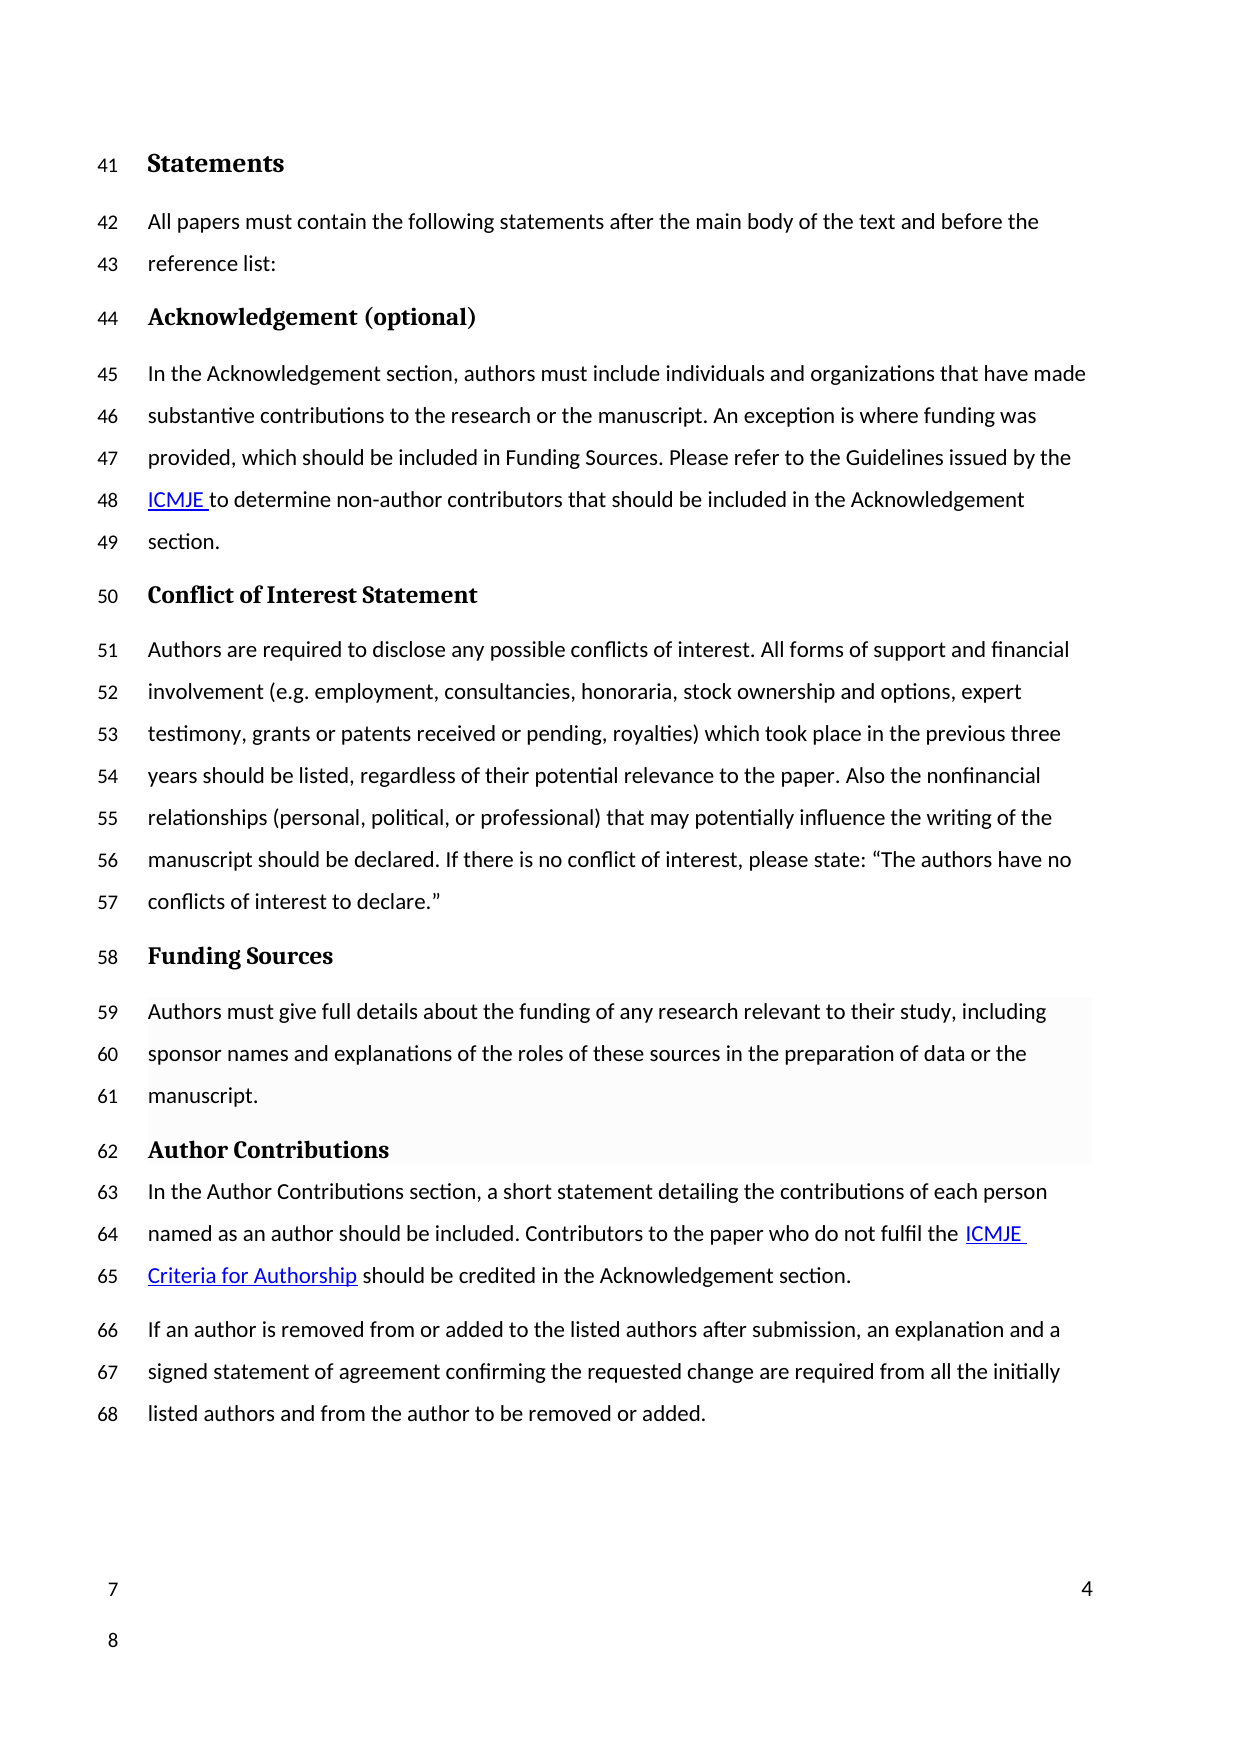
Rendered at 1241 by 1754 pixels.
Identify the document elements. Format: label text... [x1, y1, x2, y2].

text Acknowledgement (optional) [148, 303, 1092, 332]
text In the Author Contributions section, a short statement detailing the contributions of each person named as an author should be included. Contributors to the paper who do not fulfil the ICMJE Criteria for Authorship should be credited in the Acknowledgement section. [148, 1177, 1092, 1289]
text Authors must give full details about the funding of any research relevant to their study, including sponsor names and explanations of the roles of these sources in the preparation of data or the manuscript. [148, 997, 1092, 1109]
list All papers must contain the following statements after the main body of the text and before the reference list: [148, 207, 1092, 277]
subtitle Funding Sources [148, 942, 1092, 970]
text Author Contributions [148, 1136, 1092, 1164]
text In the Acknowledgement section, authors must include individuals and organizations that have made substantive contributions to the research or the manuscript. An exception is where funding was provided, which should be included in Funding Sources. Please refer to the Guidelines issued by the ICMJE to determine non-author contributors that should be included in the Acknowledgement section. [148, 359, 1092, 555]
list Statements [148, 148, 1092, 179]
text If an author is removed from or added to the listed authors after submission, an explanation and a signed statement of agreement confirming the requested change are required from all the initially listed authors and from the author to be removed or added. [148, 1315, 1092, 1427]
text Authors are required to disclose any possible conflicts of interest. All forms of support and financial involvement (e.g. employment, consultancies, honoraria, stock ownership and options, expert testimony, grants or patents received or pending, royalties) which took place in the previous three years should be listed, regardless of their potential relevance to the paper. Also the nonfinancial relationships (personal, political, or professional) that may potentially influence the writing of the manuscript should be declared. If there is no conflict of interest, please state: “The authors have no conflicts of interest to declare.” [148, 635, 1092, 915]
text Conflict of Interest Statement [148, 581, 1092, 610]
